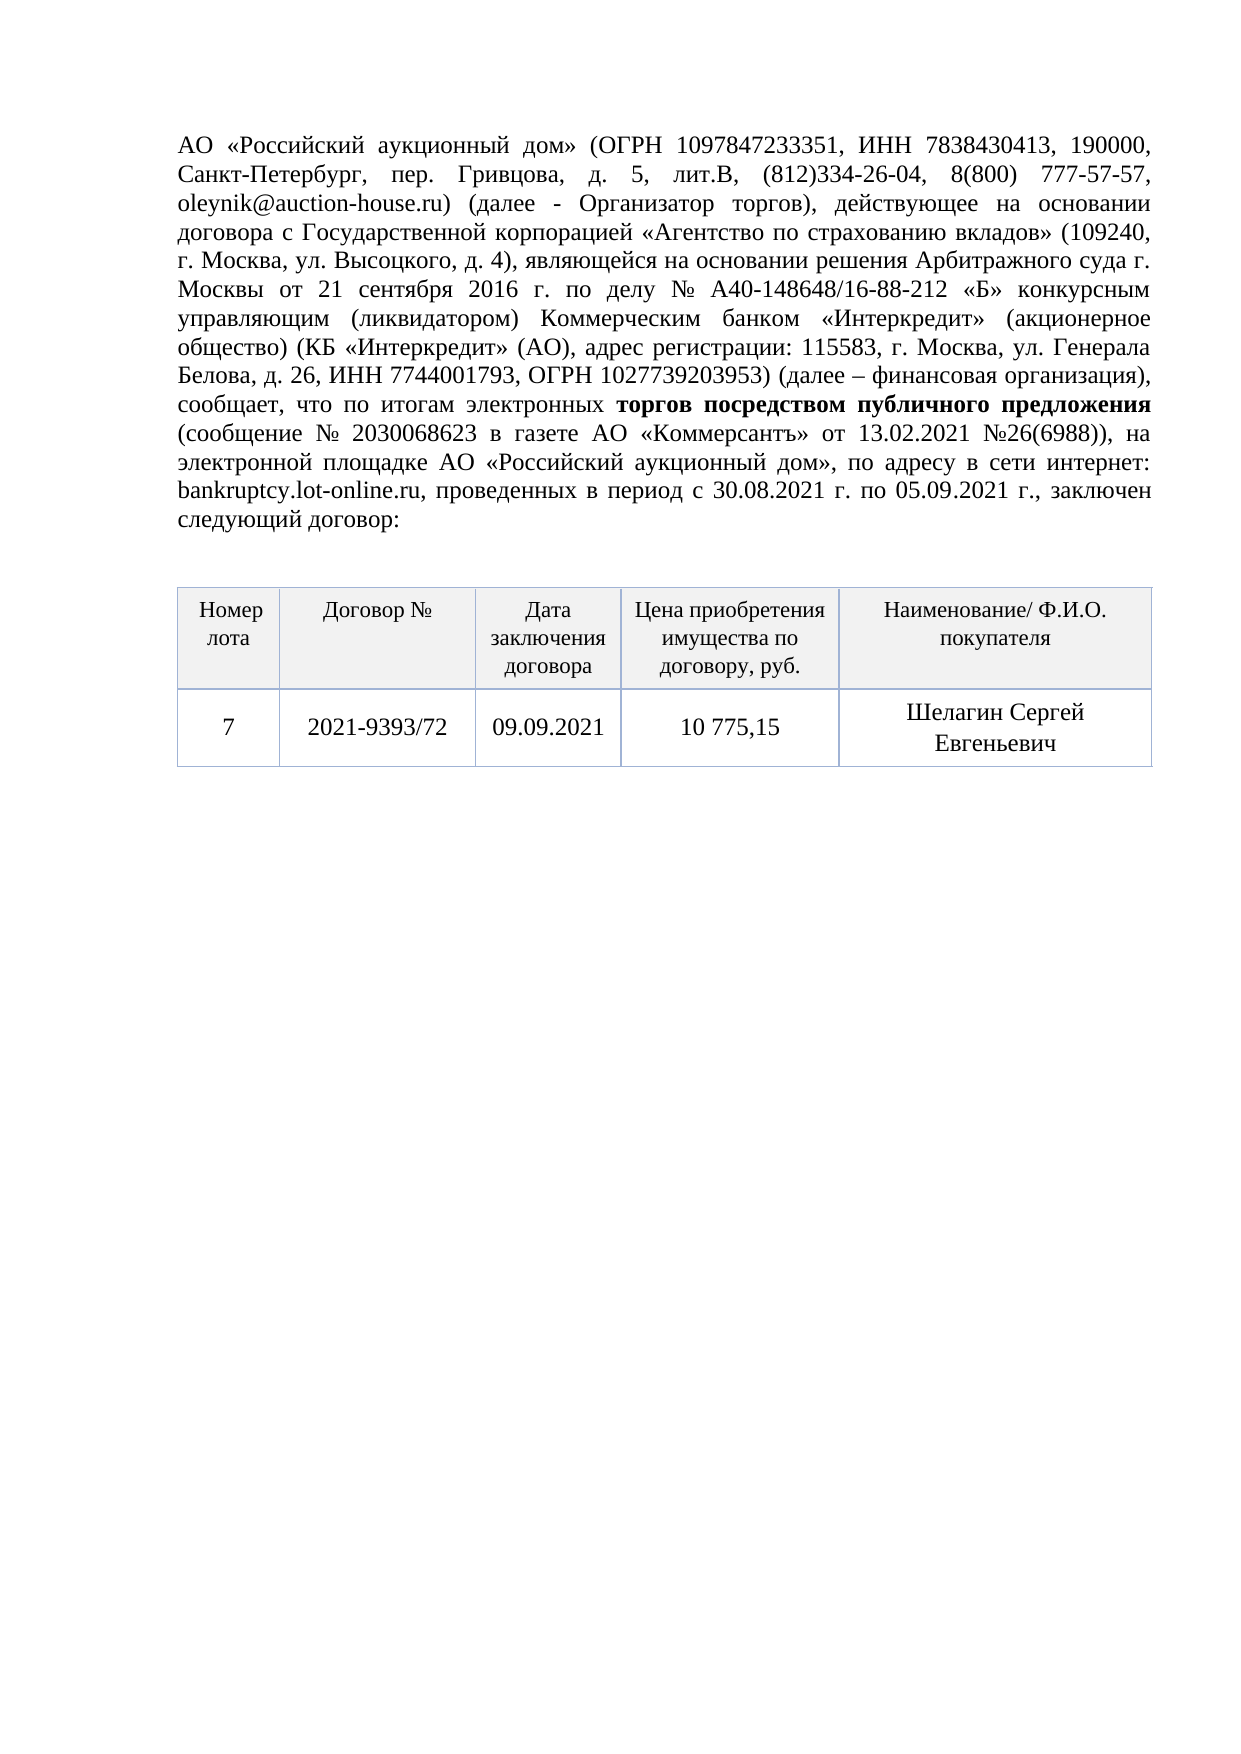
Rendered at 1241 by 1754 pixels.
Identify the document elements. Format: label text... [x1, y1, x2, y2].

table_cell 09.09.2021 [476, 690, 620, 766]
table_header Цена приобретения имущества по договору, руб. [622, 588, 839, 688]
table_header Наименование/ Ф.И.О. покупателя [840, 588, 1151, 688]
table_header Дата заключения договора [476, 588, 621, 688]
table_header Договор № [280, 588, 475, 688]
table_header Номер лота [178, 588, 279, 688]
table_cell 10 775,15 [622, 690, 838, 766]
text АО «Российский аукционный дом» (ОГРН 1097847233351, ИНН 7838430413, 190000, Санкт-Петербург, пер. Гривцова, д. 5, лит.В, (812)334-26-04, 8(800) 777-57-57, oleynik@auction-house.ru) (далее - Организатор торгов), действующее на основании договора с Государственной корпорацией «Агентство по страхованию вкладов» (109240, г. Москва, ул. Высоцкого, д. 4), являющейся на основании решения Арбитражного суда г. Москвы от 21 сентября 2016 г. по делу № А40-148648/16-88-212 «Б» конкурсным управляющим (ликвидатором) Коммерческим банком «Интеркредит» (акционерное общество) (КБ «Интеркредит» (АО), адрес регистрации: 115583, г. Москва, ул. Генерала Белова, д. 26, ИНН 7744001793, ОГРН 1027739203953) (далее – финансовая организация), сообщает, что по итогам электронных торгов посредством публичного предложения (сообщение № 2030068623 в газете АО «Коммерсантъ» от 13.02.2021 №26(6988)), на электронной площадке АО «Российский аукционный дом», по адресу в сети интернет: bankruptcy.lot-online.ru, проведенных в период с 30.08.2021 г. по 05.09.2021 г., заключен следующий договор: [177, 131, 1152, 533]
table_cell 7 [178, 690, 279, 766]
table_cell 2021-9393/72 [280, 690, 475, 766]
table_cell Шелагин Сергей Евгеньевич [840, 690, 1151, 766]
